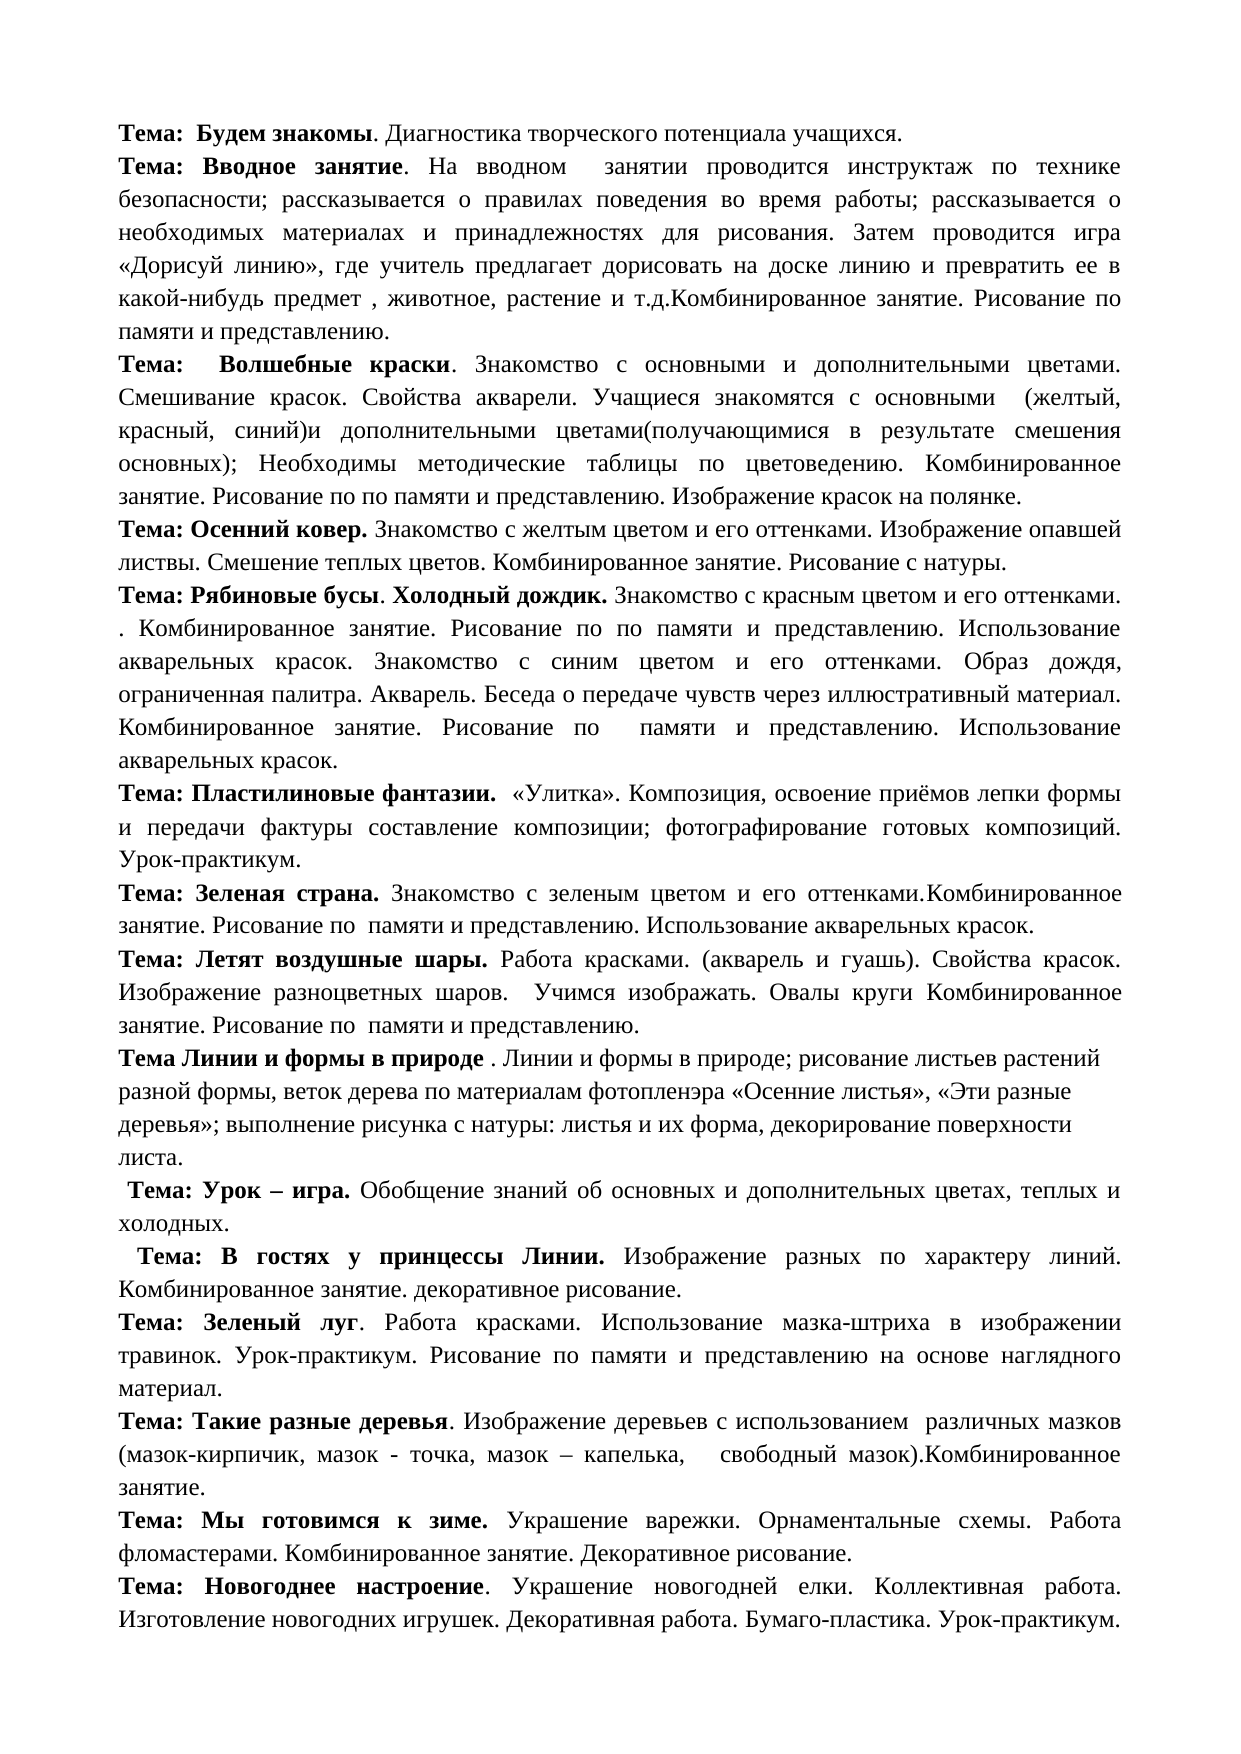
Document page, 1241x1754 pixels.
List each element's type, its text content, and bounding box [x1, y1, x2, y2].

text Тема: Новогоднее настроение. Украшение новогодней елки. Коллективная работа. Изготовление новогодних игрушек. Декоративная работа. Бумаго-пластика. Урок-практикум. [118, 1571, 1122, 1633]
text Тема: Зеленая страна. Знакомство с зеленым цветом и его оттенками.Комбинированное занятие. Рисование по памяти и представлению. Использование акварельных красок. [118, 878, 1122, 939]
text Тема: Рябиновые бусы. Холодный дождик. Знакомство с красным цветом и его оттенками. . Комбинированное занятие. Рисование по по памяти и представлению. Использование акварельных красок. Знакомство с синим цветом и его оттенками. Образ дождя, ограниченная палитра. Акварель. Беседа о передаче чувств через иллюстративный материал. Комбинированное занятие. Рисование по памяти и представлению. Использование акварельных красок. [118, 580, 1122, 774]
text Тема: В гостях у принцессы Линии. Изображение разных по характеру линий. Комбинированное занятие. декоративное рисование. [118, 1241, 1122, 1303]
text Тема: Зеленый луг. Работа красками. Использование мазка-штриха в изображении травинок. Урок-практикум. Рисование по памяти и представлению на основе наглядного материал. [118, 1307, 1122, 1402]
text Тема: Пластилиновые фантазии. «Улитка». Композиция, освоение приёмов лепки формы и передачи фактуры составление композиции; фотографирование готовых композиций. Урок-практикум. [118, 778, 1122, 873]
text Тема Линии и формы в природе . Линии и формы в природе; рисование листьев растений разной формы, веток дерева по материалам фотопленэра «Осенние листья», «Эти разные деревья»; выполнение рисунка с натуры: листья и их форма, декорирование поверхности листа. [118, 1043, 1122, 1171]
text Тема: Урок – игра. Обобщение знаний об основных и дополнительных цветах, теплых и холодных. [118, 1175, 1122, 1237]
text Тема: Мы готовимся к зиме. Украшение варежки. Орнаментальные схемы. Работа фломастерами. Комбинированное занятие. Декоративное рисование. [118, 1505, 1122, 1567]
text Тема: Такие разные деревья. Изображение деревьев с использованием различных мазков (мазок-кирпичик, мазок - точка, мазок – капелька, свободный мазок).Комбинированное занятие. [118, 1406, 1122, 1501]
text Тема: Осенний ковер. Знакомство с желтым цветом и его оттенками. Изображение опавшей листвы. Смешение теплых цветов. Комбинированное занятие. Рисование с натуры. [118, 514, 1122, 576]
text Тема: Вводное занятие. На вводном занятии проводится инструктаж по технике безопасности; рассказывается о правилах поведения во время работы; рассказывается о необходимых материалах и принадлежностях для рисования. Затем проводится игра «Дорисуй линию», где учитель предлагает дорисовать на доске линию и превратить ее в какой-нибудь предмет , животное, растение и т.д.Комбинированное занятие. Рисование по памяти и представлению. [118, 151, 1122, 345]
text Тема: Летят воздушные шары. Работа красками. (акварель и гуашь). Свойства красок. Изображение разноцветных шаров. Учимся изображать. Овалы круги Комбинированное занятие. Рисование по памяти и представлению. [118, 944, 1122, 1038]
text Тема: Волшебные краски. Знакомство с основными и дополнительными цветами. Смешивание красок. Свойства акварели. Учащиеся знакомятся с основными (желтый, красный, синий)и дополнительными цветами(получающимися в результате смешения основных); Необходимы методические таблицы по цветоведению. Комбинированное занятие. Рисование по по памяти и представлению. Изображение красок на полянке. [118, 349, 1122, 510]
text Тема: Будем знакомы. Диагностика творческого потенциала учащихся. [118, 118, 1122, 147]
